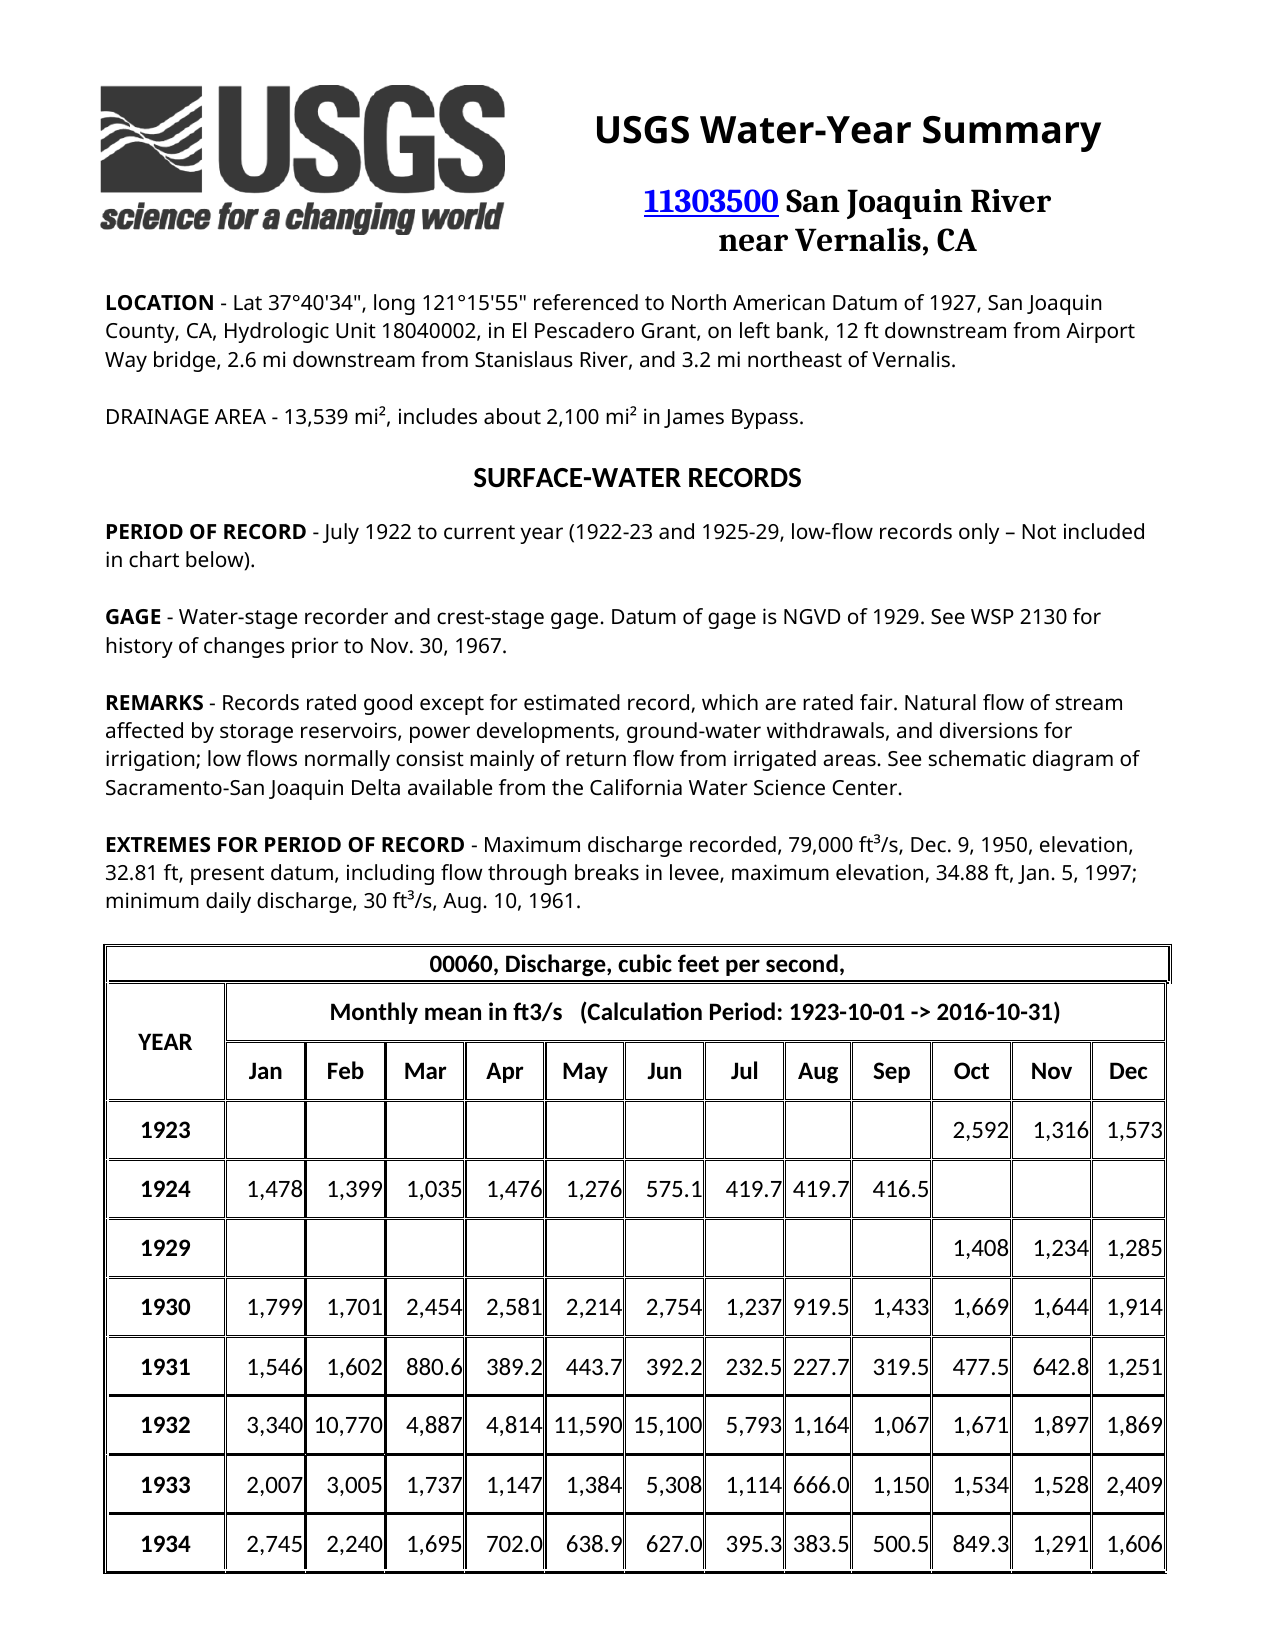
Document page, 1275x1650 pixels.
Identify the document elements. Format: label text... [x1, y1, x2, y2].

table_cell 232.5 [706, 1338, 783, 1394]
table_cell Apr [467, 1043, 543, 1098]
table_cell 1,695 [385, 1512, 465, 1571]
table_cell 1,701 [307, 1279, 384, 1335]
text REMARKS - Records rated good except for estimated record, which are rated fair. Natural flow of stream affected by storage reservoirs, power developments, ground-water withdrawals, and diversions for irrigation; low flows normally consist mainly of return flow from irrigated areas. See schematic diagram of Sacramento-San Joaquin Delta available from the California Water Science Center. [105, 688, 1170, 801]
table_cell 395.3 [705, 1515, 784, 1571]
table_cell [933, 1161, 1010, 1217]
table_cell 3,340 [227, 1397, 304, 1453]
table_cell Monthly mean in ft3/s (Calculation Period: 1923-10-01 -> 2016-10-31) [227, 984, 1164, 1039]
table_cell 1923 [107, 1099, 224, 1158]
table_cell 702.0 [465, 1512, 545, 1571]
table_cell 419.7 [786, 1161, 850, 1217]
table_cell 15,100 [626, 1397, 703, 1453]
table_cell 4,887 [387, 1397, 463, 1453]
table_cell 2,592 [933, 1102, 1010, 1158]
table_cell 3,005 [307, 1456, 384, 1512]
table_cell 10,770 [307, 1397, 384, 1453]
table_cell 627.0 [625, 1515, 705, 1571]
table_cell 2,240 [305, 1515, 385, 1571]
table_cell Nov [1013, 1043, 1090, 1098]
table_cell 392.2 [626, 1338, 703, 1394]
table_cell 5,793 [706, 1397, 783, 1453]
table_cell Feb [307, 1043, 384, 1098]
table_cell 1929 [105, 1217, 226, 1276]
table_cell 1,573 [1093, 1102, 1164, 1158]
text DRAINAGE AREA - 13,539 mi², includes about 2,100 mi² in James Bypass. [105, 402, 1170, 430]
table_cell 1,237 [706, 1279, 783, 1335]
table_cell 4,814 [467, 1397, 543, 1453]
table_cell Jul [706, 1043, 783, 1098]
table_cell [307, 1220, 384, 1276]
table_cell [467, 1220, 543, 1276]
table_cell Oct [933, 1043, 1010, 1098]
table_cell 1,606 [1091, 1515, 1165, 1571]
table_cell 443.7 [547, 1338, 623, 1394]
text near Vernalis, CA [105, 221, 1170, 259]
table_cell 1,534 [933, 1456, 1010, 1512]
table_cell 880.6 [387, 1338, 463, 1394]
table_cell [706, 1102, 783, 1158]
table_cell 849.3 [932, 1515, 1011, 1571]
table_cell 2,007 [227, 1456, 304, 1512]
table_cell 1,476 [467, 1161, 543, 1217]
table_cell 1,546 [227, 1338, 304, 1394]
table_cell 1,234 [1013, 1220, 1090, 1276]
table_header 00060, Discharge, cubic feet per second, [107, 947, 1168, 980]
table_cell [853, 1102, 930, 1158]
table_cell 1,164 [786, 1397, 850, 1453]
table_cell 1,114 [706, 1456, 783, 1512]
table_cell [1013, 1161, 1090, 1217]
table_cell Jan [227, 1043, 304, 1098]
table_cell 2,754 [626, 1279, 703, 1335]
table_cell 5,308 [626, 1456, 703, 1512]
text GAGE - Water-stage recorder and crest-stage gage. Datum of gage is NGVD of 1929. See WSP 2130 for history of changes prior to Nov. 30, 1967. [105, 602, 1170, 659]
table_cell [547, 1220, 623, 1276]
table_cell [547, 1102, 623, 1158]
table_cell [626, 1220, 703, 1276]
table_cell [626, 1102, 703, 1158]
table_cell 638.9 [545, 1515, 625, 1571]
table_cell 666.0 [786, 1456, 850, 1512]
table_cell 1,914 [1093, 1279, 1164, 1335]
table_cell 1,251 [1093, 1338, 1164, 1394]
table_cell 1,035 [387, 1161, 463, 1217]
table_cell 1,602 [307, 1338, 384, 1394]
table_cell 1,276 [547, 1161, 623, 1217]
table_cell 642.8 [1013, 1338, 1090, 1394]
table_cell 1,528 [1013, 1456, 1090, 1512]
table_cell [307, 1102, 384, 1158]
text EXTREMES FOR PERIOD OF RECORD - Maximum discharge recorded, 79,000 ft³/s, Dec. 9, 1950, elevation, 32.81 ft, present datum, including flow through breaks in levee, maximum elevation, 34.88 ft, Jan. 5, 1997; minimum daily discharge, 30 ft³/s, Aug. 10, 1961. [105, 830, 1170, 915]
text USGS Water-Year Summary [505, 103, 1170, 154]
table_cell 1932 [107, 1394, 224, 1453]
table_cell 1,399 [307, 1161, 384, 1217]
table_cell 2,454 [387, 1279, 463, 1335]
table_cell 1,897 [1013, 1397, 1090, 1453]
table_cell 1,150 [853, 1456, 930, 1512]
table_cell [786, 1220, 850, 1276]
table_cell 1,869 [1093, 1397, 1164, 1453]
table_cell [387, 1220, 463, 1276]
table_cell 227.7 [786, 1338, 850, 1394]
table_cell [227, 1220, 304, 1276]
text LOCATION - Lat 37°40'34", long 121°15'55" referenced to North American Datum of 1927, San Joaquin County, CA, Hydrologic Unit 18040002, in El Pescadero Grant, on left bank, 12 ft downstream from Airport Way bridge, 2.6 mi downstream from Stanislaus River, and 3.2 mi northeast of Vernalis. [105, 288, 1170, 373]
table_cell 1,669 [933, 1279, 1010, 1335]
table_cell 1,285 [1093, 1220, 1164, 1276]
table_cell 1,291 [1011, 1515, 1091, 1571]
table_cell 1933 [105, 1453, 224, 1512]
table_cell 1,067 [853, 1397, 930, 1453]
table_cell 389.2 [467, 1338, 543, 1394]
table_cell [853, 1220, 930, 1276]
table_cell 11,590 [547, 1397, 623, 1453]
picture [100, 85, 505, 235]
table_cell 1,384 [547, 1456, 623, 1512]
table_cell Sep [853, 1043, 930, 1098]
table_cell 1931 [105, 1335, 226, 1394]
table_cell 500.5 [852, 1515, 932, 1571]
table_cell 319.5 [853, 1338, 930, 1394]
table_cell 1924 [105, 1158, 226, 1217]
table_cell [467, 1102, 543, 1158]
table_cell 1,799 [227, 1279, 304, 1335]
table_cell YEAR [107, 980, 224, 1098]
table_cell 1,671 [933, 1397, 1010, 1453]
table_cell 1930 [105, 1276, 226, 1335]
table_cell 1,737 [387, 1456, 463, 1512]
table_cell Jun [626, 1043, 703, 1098]
table_cell 919.5 [786, 1279, 850, 1335]
table_cell [706, 1220, 783, 1276]
table_cell 1,644 [1013, 1279, 1090, 1335]
table_cell 2,581 [467, 1279, 543, 1335]
table_cell 1,147 [467, 1456, 543, 1512]
table_cell [786, 1102, 850, 1158]
table_cell 1934 [107, 1512, 226, 1571]
table_cell [227, 1102, 304, 1158]
table_cell 1,408 [933, 1220, 1010, 1276]
table_cell 2,409 [1093, 1456, 1164, 1512]
table_cell [387, 1102, 463, 1158]
table_cell 416.5 [853, 1161, 930, 1217]
table_cell Mar [387, 1043, 463, 1098]
table_cell May [547, 1043, 623, 1098]
table_cell 2,214 [547, 1279, 623, 1335]
table_cell 1,478 [227, 1161, 304, 1217]
table_cell Dec [1093, 1043, 1164, 1098]
text PERIOD OF RECORD - July 1922 to current year (1922-23 and 1925-29, low-flow records only – Not included in chart below). [105, 517, 1170, 574]
table_cell 1,433 [853, 1279, 930, 1335]
table_cell 2,745 [226, 1515, 305, 1571]
table_cell 575.1 [626, 1161, 703, 1217]
table_cell 383.5 [785, 1515, 852, 1571]
text SURFACE-WATER RECORDS [105, 459, 1170, 494]
table_cell 477.5 [933, 1338, 1010, 1394]
table_cell 1,316 [1013, 1102, 1090, 1158]
table_cell Aug [786, 1043, 850, 1098]
table_cell [1093, 1161, 1164, 1217]
text 11303500 San Joaquin River [505, 183, 1170, 221]
table_cell 419.7 [706, 1161, 783, 1217]
